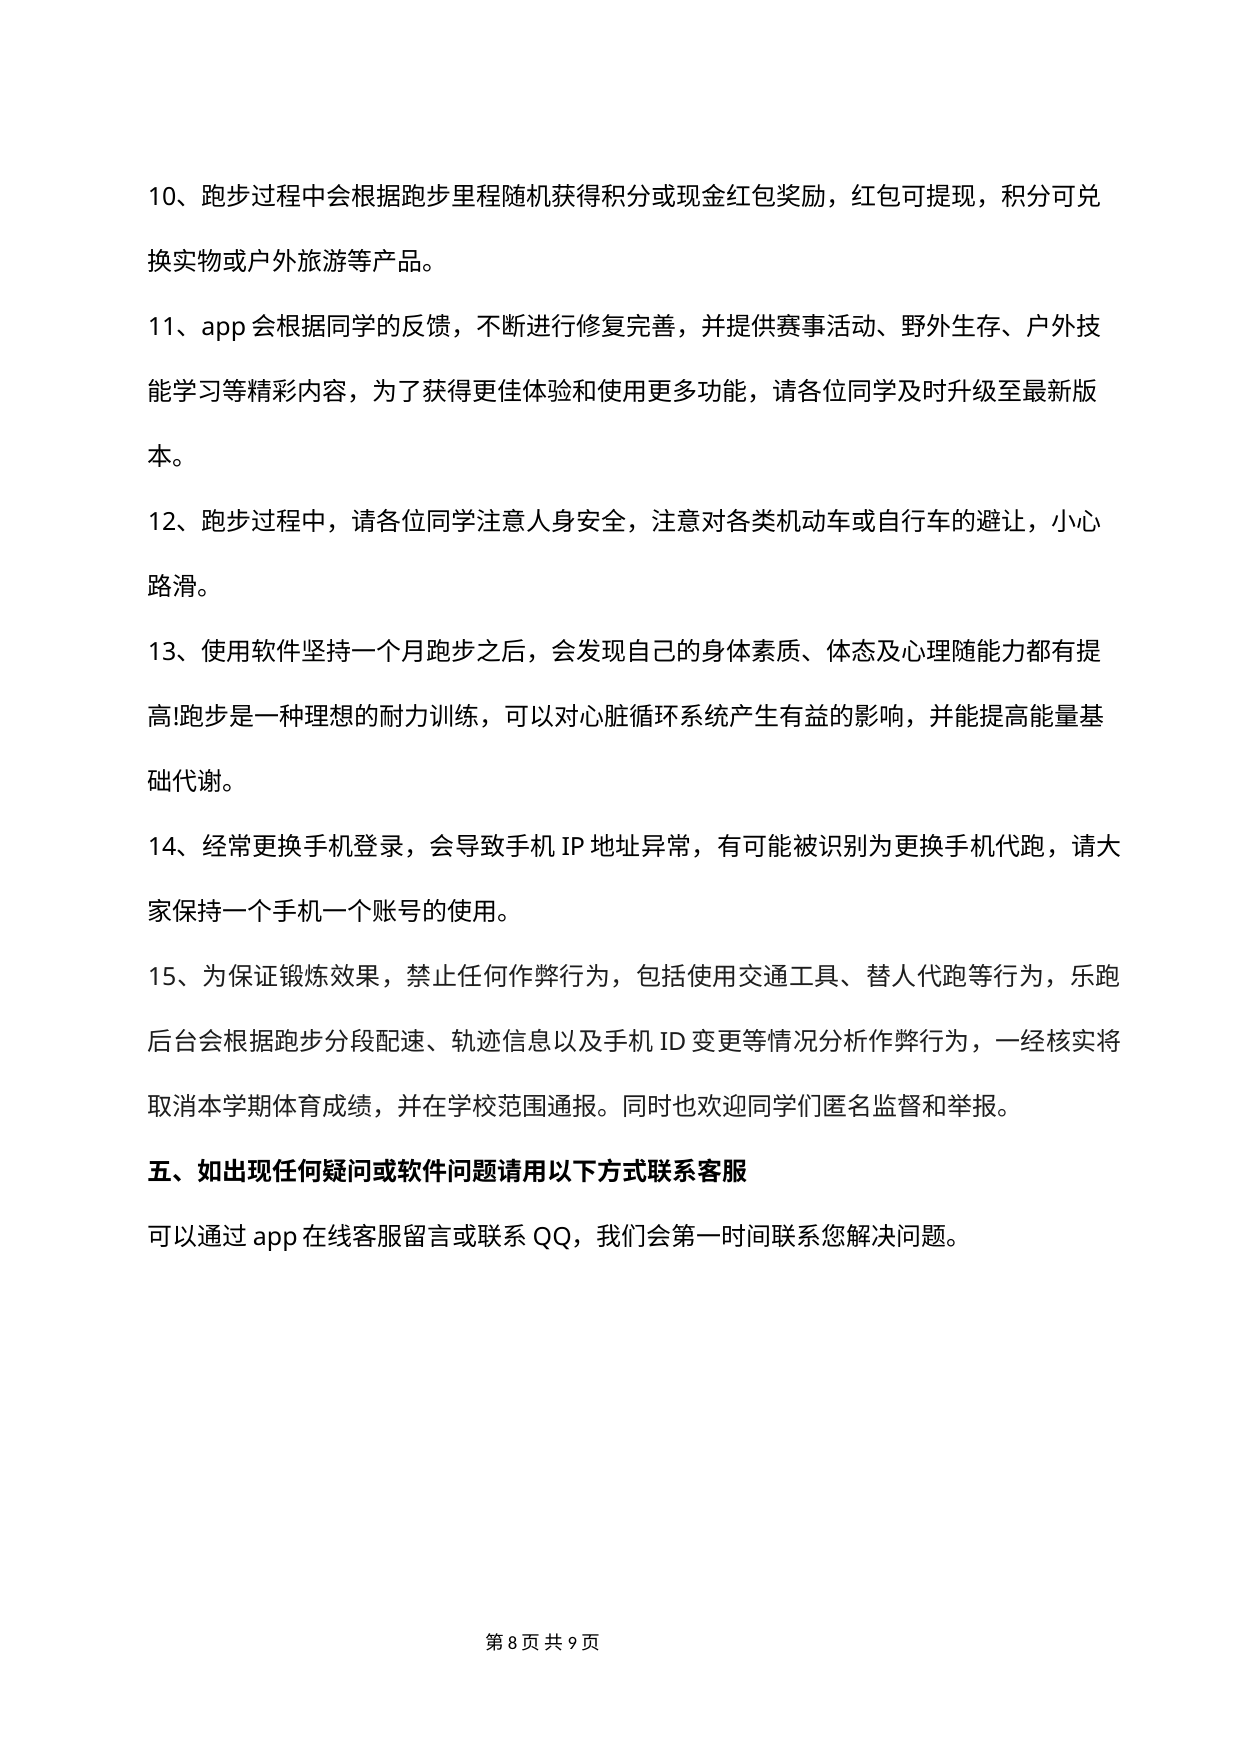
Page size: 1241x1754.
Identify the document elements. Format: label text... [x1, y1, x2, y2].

text 15、为保证锻炼效果，禁止任何作弊行为，包括使用交通工具、替人代跑等行为，乐跑后台会根据跑步分段配速、轨迹信息以及手机ID变更等情况分析作弊行为，一经核实将取消本学期体育成绩，并在学校范围通报。同时也欢迎同学们匿名监督和举报。 [148, 942, 1122, 1137]
text 11、app会根据同学的反馈，不断进行修复完善，并提供赛事活动、野外生存、户外技能学习等精彩内容，为了获得更佳体验和使用更多功能，请各位同学及时升级至最新版本。 [148, 292, 1122, 487]
text 13、使用软件坚持一个月跑步之后，会发现自己的身体素质、体态及心理随能力都有提高!跑步是一种理想的耐力训练，可以对心脏循环系统产生有益的影响，并能提高能量基础代谢。 [148, 617, 1122, 812]
text 10、跑步过程中会根据跑步里程随机获得积分或现金红包奖励，红包可提现，积分可兑换实物或户外旅游等产品。 [148, 162, 1122, 292]
text 14、经常更换手机登录，会导致手机IP地址异常，有可能被识别为更换手机代跑，请大家保持一个手机一个账号的使用。 [148, 812, 1122, 942]
text 可以通过app在线客服留言或联系QQ，我们会第一时间联系您解决问题。 [148, 1202, 1122, 1267]
text 12、跑步过程中，请各位同学注意人身安全，注意对各类机动车或自行车的避让，小心路滑。 [148, 487, 1122, 617]
text 五、如出现任何疑问或软件问题请用以下方式联系客服 [148, 1137, 1122, 1202]
